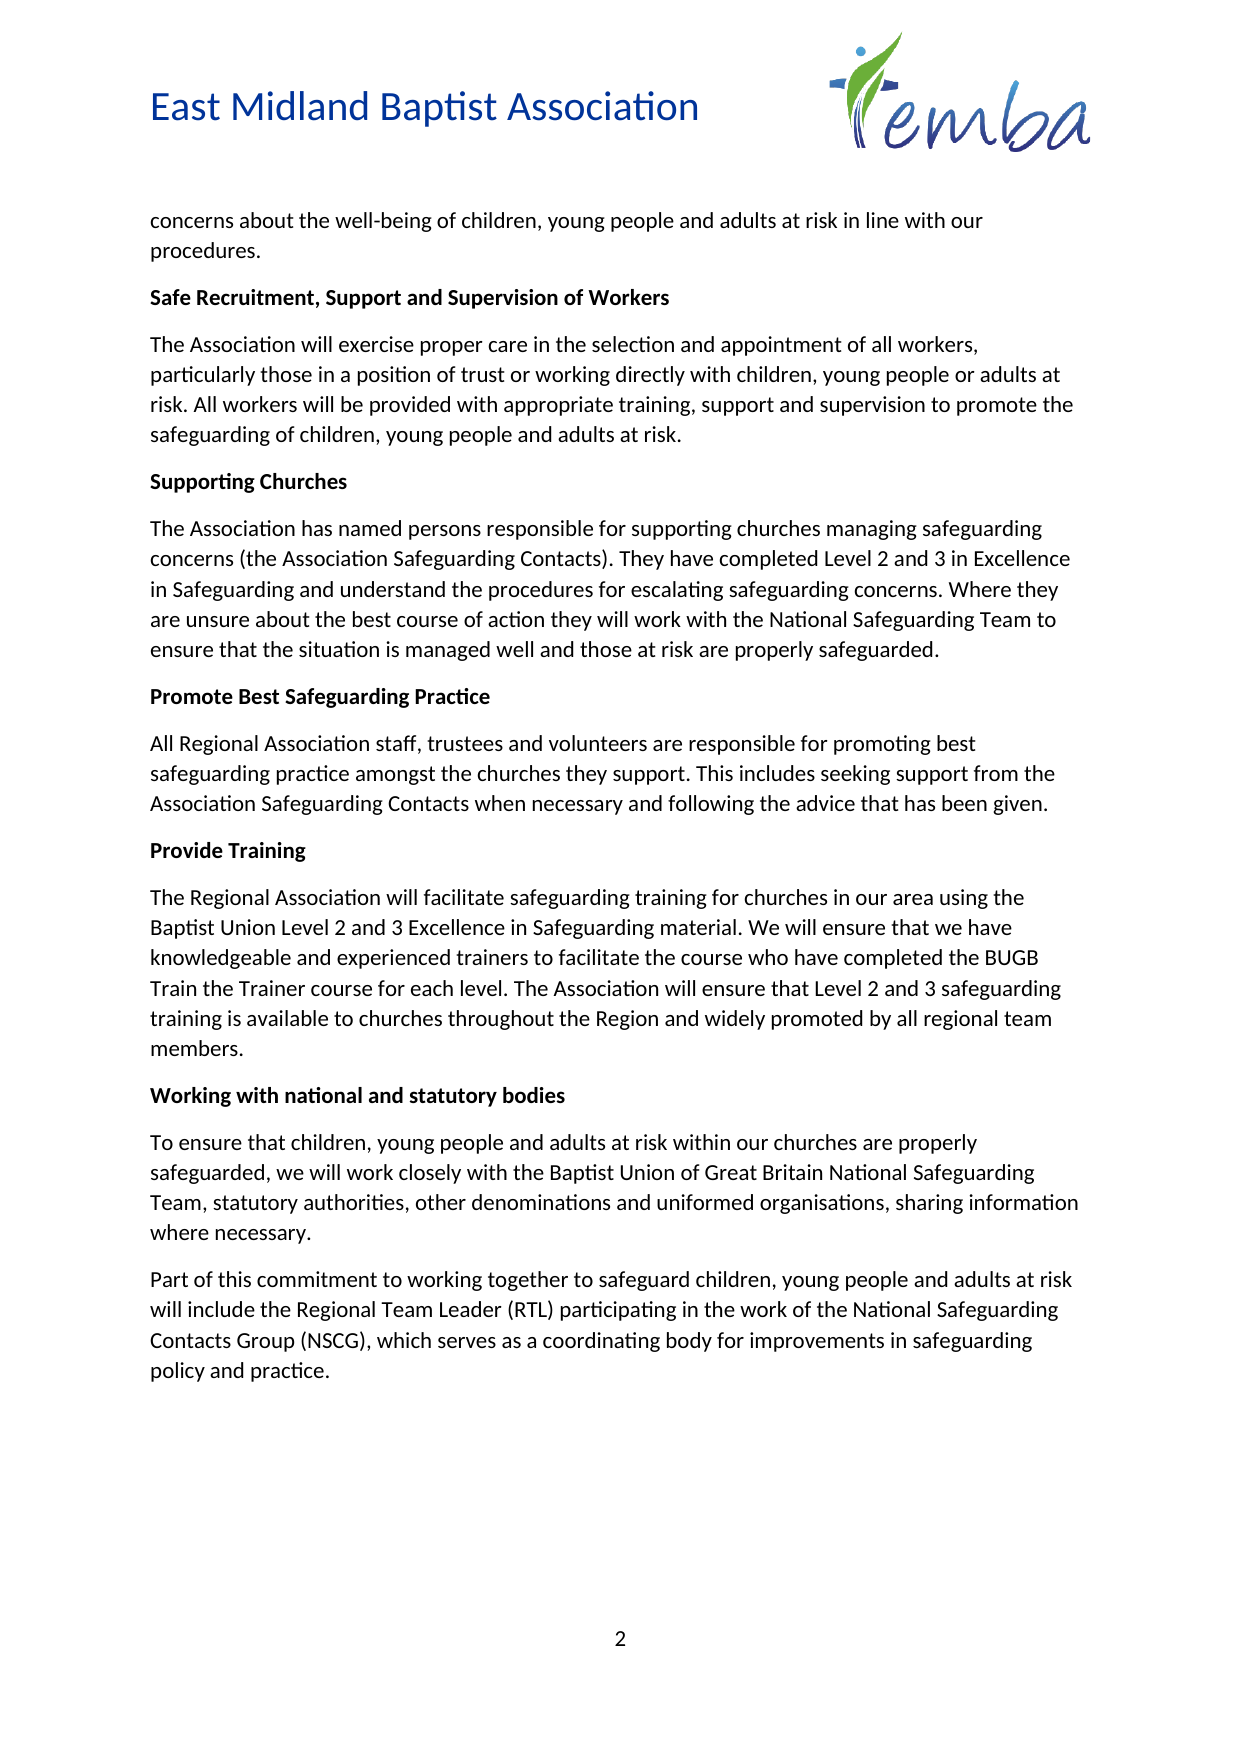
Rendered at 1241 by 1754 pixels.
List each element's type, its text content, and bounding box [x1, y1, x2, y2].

text Provide Training [150, 836, 1090, 864]
text All Regional Association staff, trustees and volunteers are responsible for promoting best safeguarding practice amongst the churches they support. This includes seeking support from the Association Safeguarding Contacts when necessary and following the advice that has been given. [150, 729, 1090, 817]
text The Regional Association will facilitate safeguarding training for churches in our area using the Baptist Union Level 2 and 3 Excellence in Safeguarding material. We will ensure that we have knowledgeable and experienced trainers to facilitate the course who have completed the BUGB Train the Trainer course for each level. The Association will ensure that Level 2 and 3 safeguarding training is available to churches throughout the Region and widely promoted by all regional team members. [150, 883, 1090, 1062]
text concerns about the well-being of children, young people and adults at risk in line with our procedures. [150, 206, 1090, 264]
text The Association will exercise proper care in the selection and appointment of all workers, particularly those in a position of trust or working directly with children, young people or adults at risk. All workers will be provided with appropriate training, support and supervision to promote the safeguarding of children, young people and adults at risk. [150, 330, 1090, 449]
text Working with national and statutory bodies [150, 1081, 1090, 1109]
text Supporting Churches [150, 467, 1090, 496]
text To ensure that children, young people and adults at risk within our churches are properly safeguarded, we will work closely with the Baptist Union of Great Britain National Safeguarding Team, statutory authorities, other denominations and uniformed organisations, sharing information where necessary. [150, 1128, 1090, 1247]
text Safe Recruitment, Support and Supervision of Workers [150, 283, 1090, 311]
text The Association has named persons responsible for supporting churches managing safeguarding concerns (the Association Safeguarding Contacts). They have completed Level 2 and 3 in Excellence in Safeguarding and understand the procedures for escalating safeguarding concerns. Where they are unsure about the best course of action they will work with the National Safeguarding Team to ensure that the situation is managed well and those at risk are properly safeguarded. [150, 514, 1090, 663]
picture [829, 31, 1091, 152]
text Part of this commitment to working together to safeguard children, young people and adults at risk will include the Regional Team Leader (RTL) participating in the work of the National Safeguarding Contacts Group (NSCG), which serves as a coordinating body for improvements in safeguarding policy and practice. [150, 1265, 1090, 1384]
text Promote Best Safeguarding Practice [150, 682, 1090, 710]
